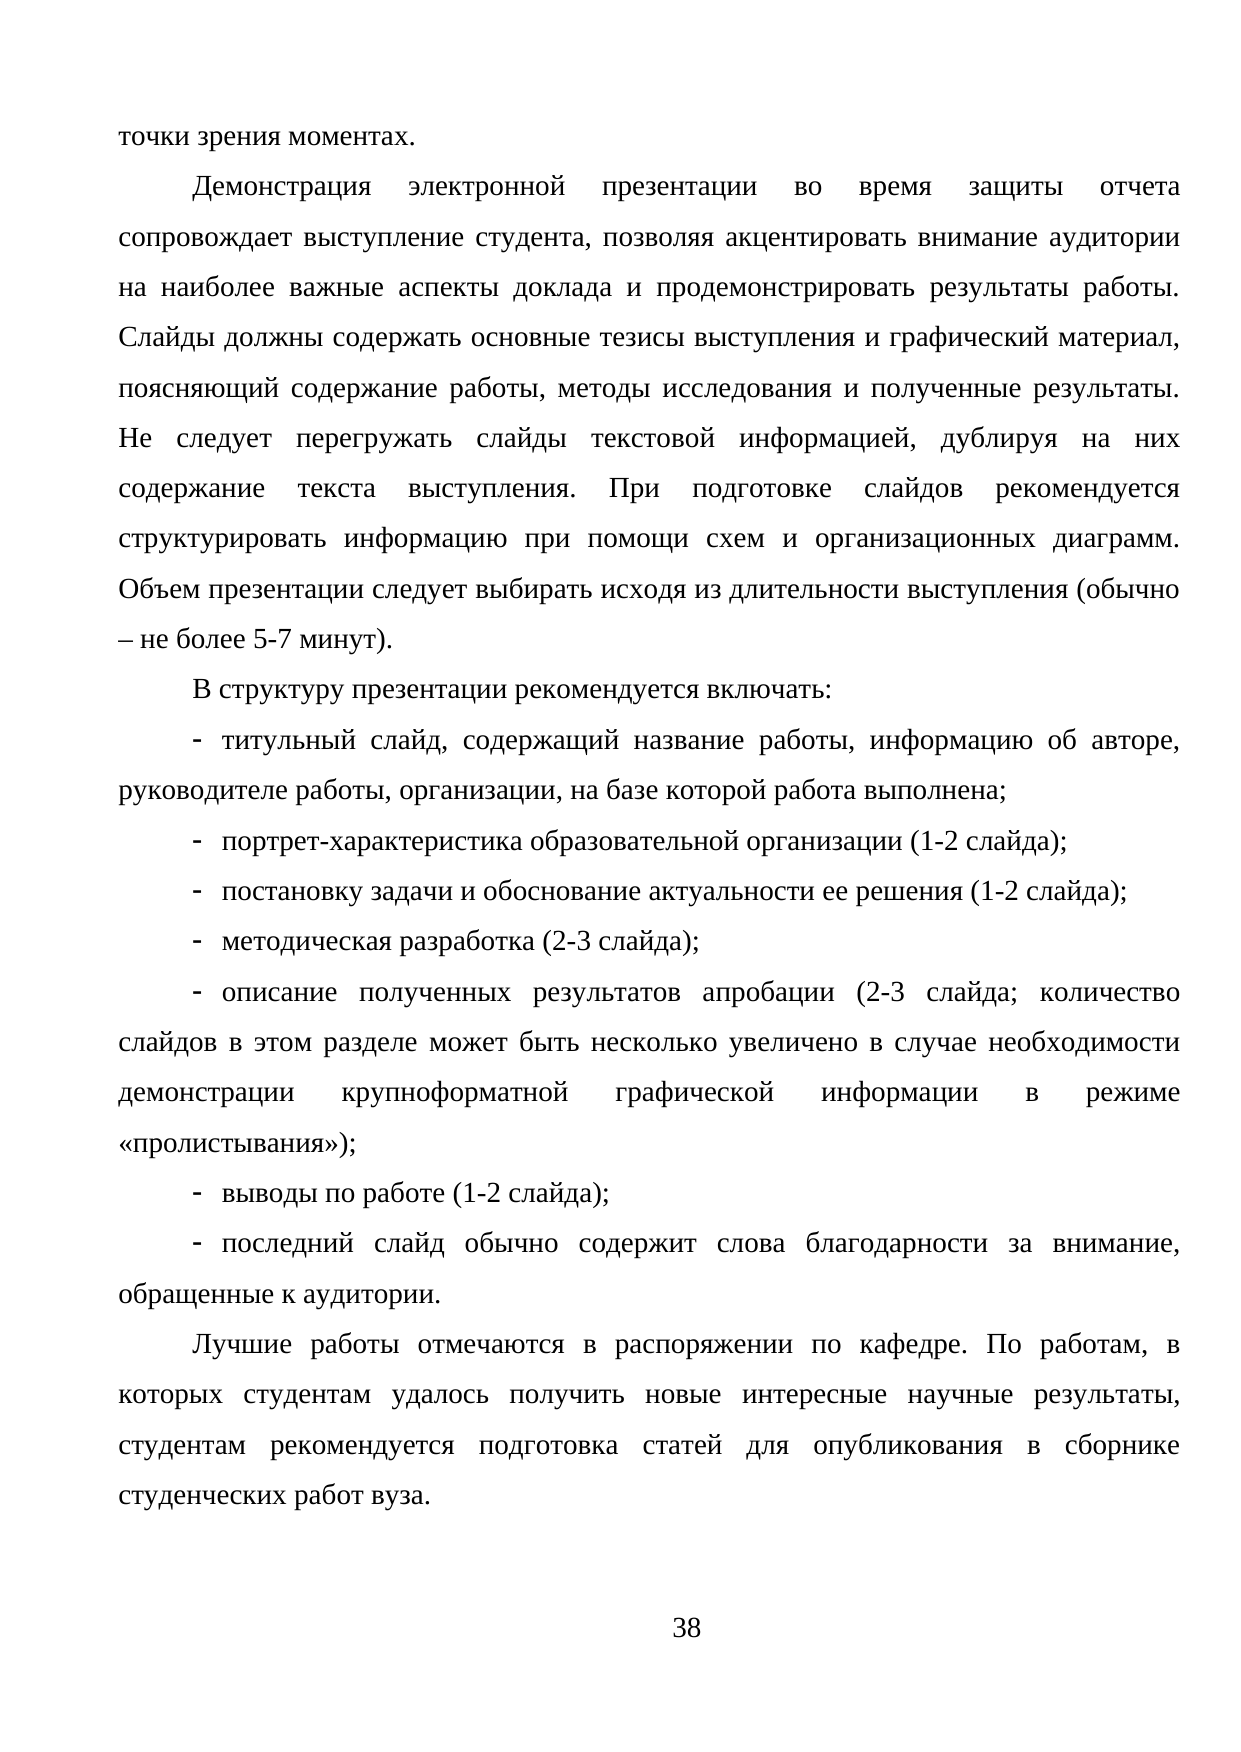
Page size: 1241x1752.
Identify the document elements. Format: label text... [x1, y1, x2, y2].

text Лучшие работы отмечаются в распоряжении по кафедре. По работам, в которых студентам удалось получить новые интересные научные результаты, студентам рекомендуется подготовка статей для опубликования в сборнике студенческих работ вуза. [118, 1326, 1181, 1511]
list описание полученных результатов апробации (2-3 слайда; количество слайдов в этом разделе может быть несколько увеличено в случае необходимости демонстрации крупноформатной графической информации в режиме «пролистывания»); [118, 974, 1181, 1158]
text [118, 118, 1181, 152]
list постановку задачи и обоснование актуальности ее решения (1-2 слайда); [118, 873, 1181, 907]
list портрет-характеристика образовательной организации (1-2 слайда); [118, 823, 1181, 856]
text Демонстрация электронной презентации во время защиты отчета сопровождает выступление студента, позволяя акцентировать внимание аудитории на наиболее важные аспекты доклада и продемонстрировать результаты работы. Слайды должны содержать основные тезисы выступления и графический материал, поясняющий содержание работы, методы исследования и полученные результаты. Не следует перегружать слайды текстовой информацией, дублируя на них содержание текста выступления. При подготовке слайдов рекомендуется структурировать информацию при помощи схем и организационных диаграмм. Объем презентации следует выбирать исходя из длительности выступления (обычно – не более 5-7 минут). [118, 168, 1181, 655]
text В структуру презентации рекомендуется включать: [118, 672, 1181, 705]
list титульный слайд, содержащий название работы, информацию об авторе, руководителе работы, организации, на базе которой работа выполнена; [118, 722, 1181, 806]
list последний слайд обычно содержит слова благодарности за внимание, обращенные к аудитории. [118, 1226, 1181, 1309]
list методическая разработка (2-3 слайда); [118, 923, 1181, 957]
list выводы по работе (1-2 слайда); [118, 1175, 1181, 1209]
